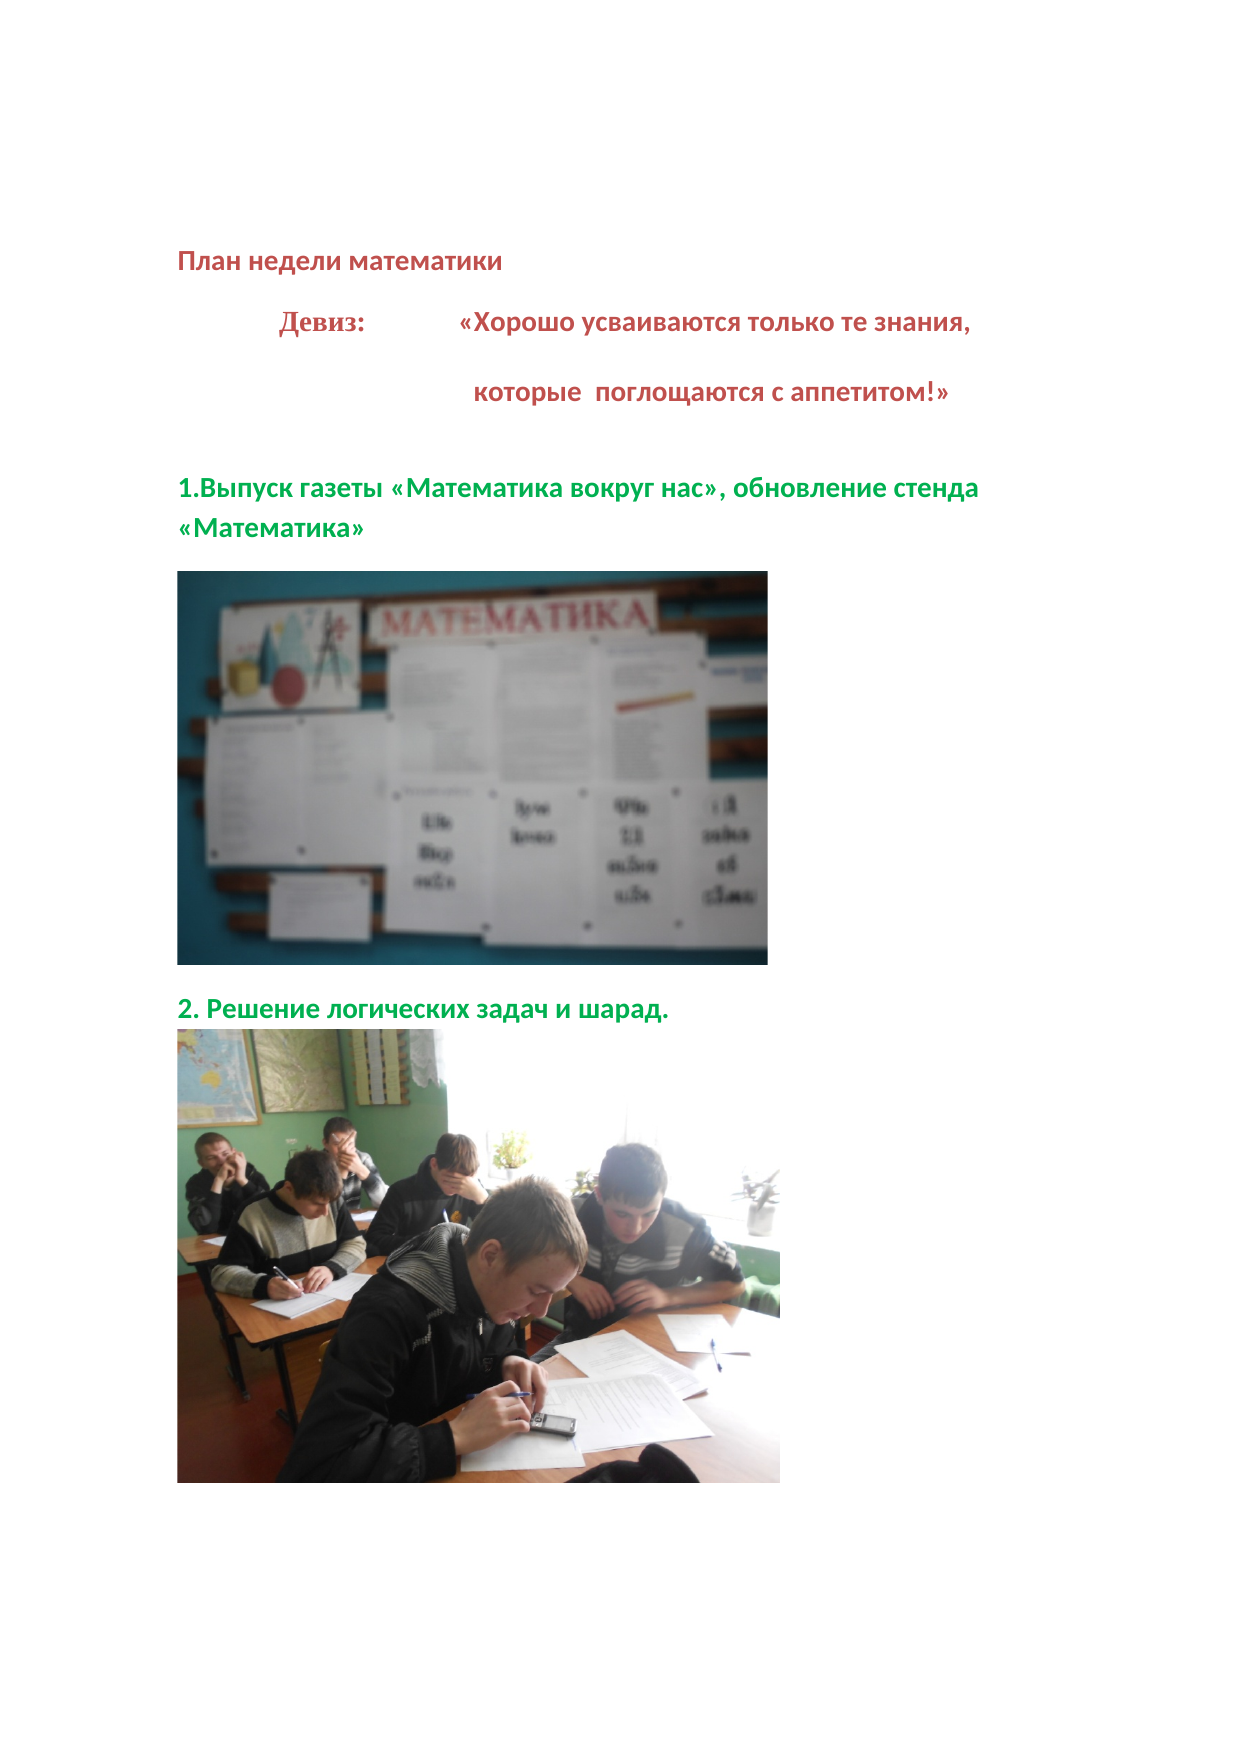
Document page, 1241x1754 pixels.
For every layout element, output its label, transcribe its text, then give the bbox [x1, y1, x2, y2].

text которые поглощаются с аппетитом!» [177, 373, 1137, 409]
text План недели математики [177, 242, 1137, 277]
text Девиз: «Хорошо усваиваются только те знания, [177, 303, 1137, 339]
text 1.Выпуск газеты «Математика вокруг нас», обновление стенда «Математика» [177, 435, 1137, 545]
picture [177, 571, 768, 965]
picture [177, 1029, 780, 1483]
